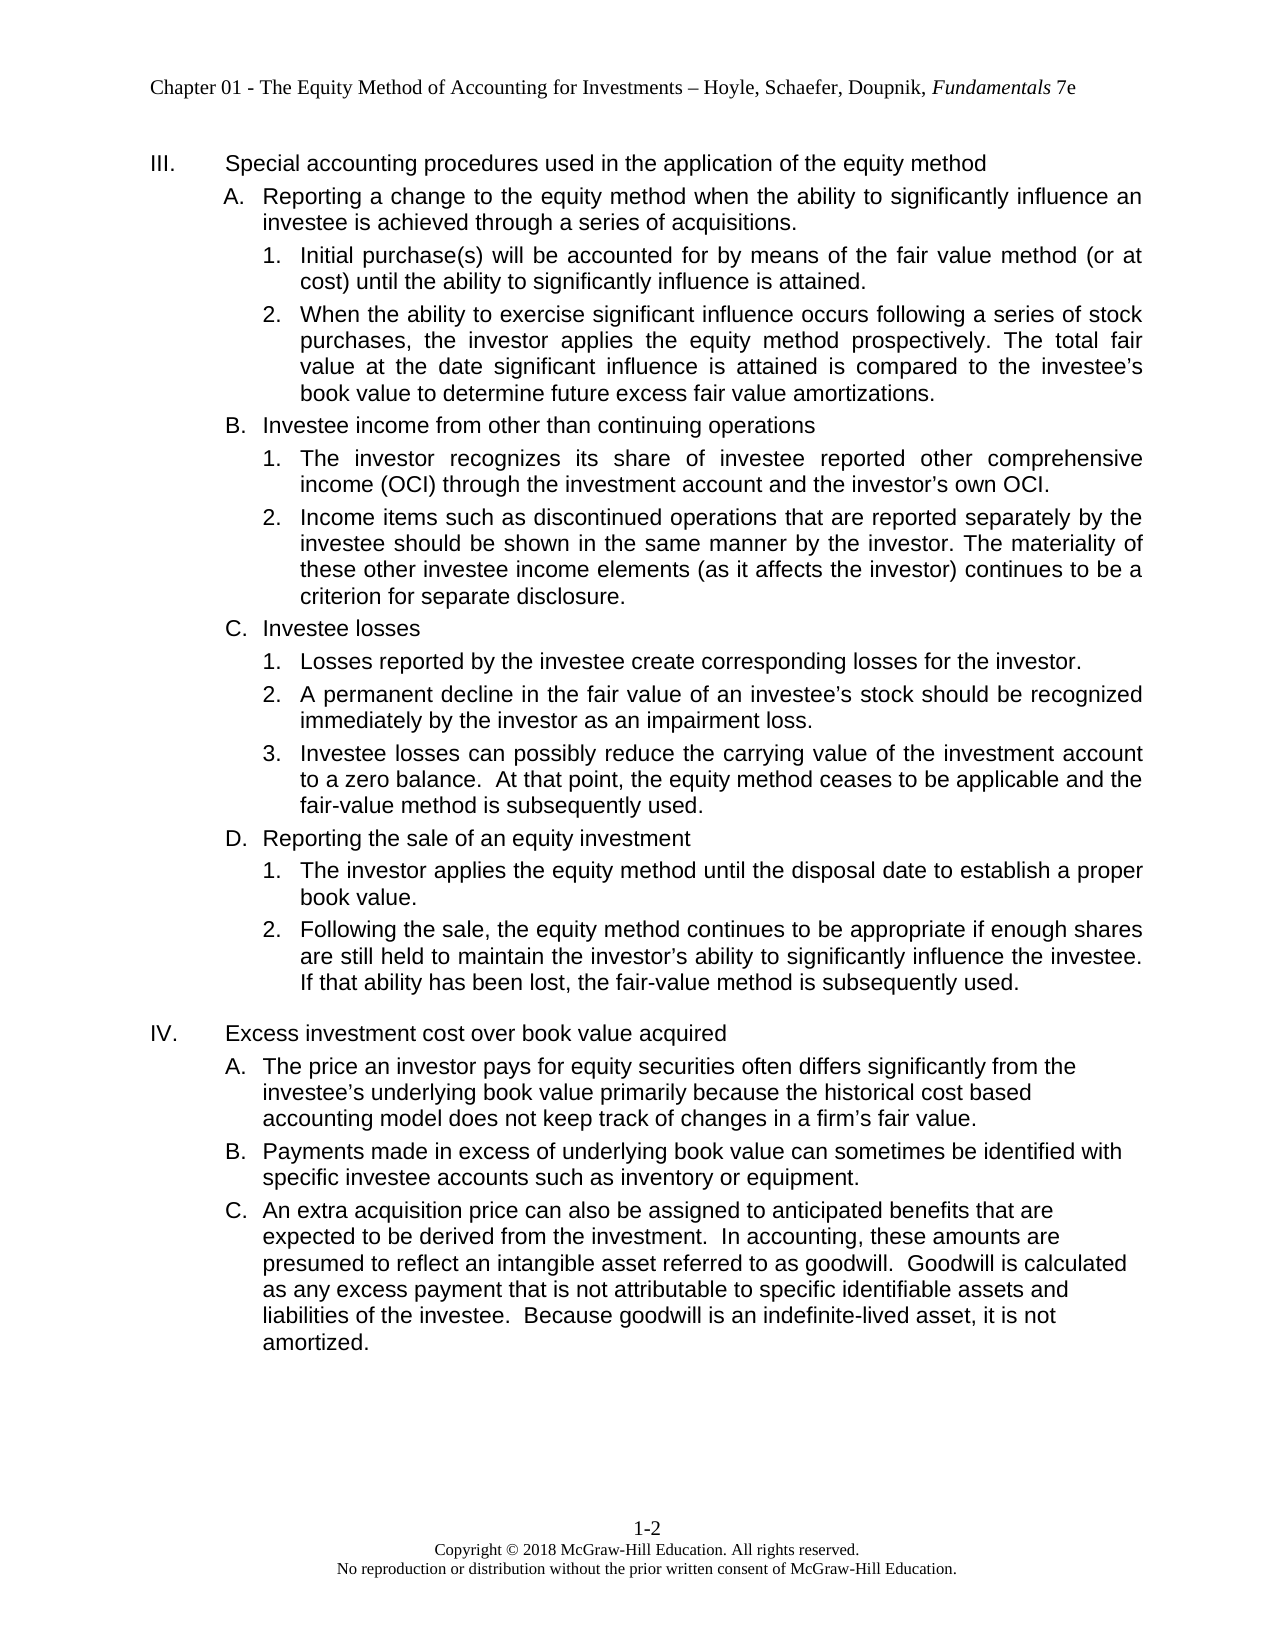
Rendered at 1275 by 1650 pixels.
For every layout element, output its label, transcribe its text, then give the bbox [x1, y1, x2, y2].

list Investee losses can possibly reduce the carrying value of the investment account to a zero balance. At that point, the equity method ceases to be applicable and the fair-value method is subsequently used. [262, 739, 1144, 819]
list Reporting a change to the equity method when the ability to significantly influence an investee is achieved through a series of acquisitions. [223, 183, 1144, 235]
list The investor recognizes its share of investee reported other comprehensive income (OCI) through the investment account and the investor’s own OCI. [262, 445, 1144, 497]
list A permanent decline in the fair value of an investee’s stock should be recognized immediately by the investor as an impairment loss. [262, 681, 1144, 733]
list Investee losses [225, 615, 1144, 642]
list Excess investment cost over book value acquired [150, 1020, 1144, 1046]
list Investee income from other than continuing operations [225, 412, 1144, 438]
text B. Payments made in excess of underlying book value can sometimes be identified with specific investee accounts such as inventory or equipment. [225, 1138, 1144, 1191]
text A. The price an investor pays for equity securities often differs significantly from the investee’s underlying book value primarily because the historical cost based accounting model does not keep track of changes in a firm’s fair value. [225, 1053, 1144, 1132]
list Reporting the sale of an equity investment [225, 825, 1144, 851]
list When the ability to exercise significant influence occurs following a series of stock purchases, the investor applies the equity method prospectively. The total fair value at the date significant influence is attained is compared to the investee’s book value to determine future excess fair value amortizations. [262, 301, 1144, 406]
list Following the sale, the equity method continues to be appropriate if enough shares are still held to maintain the investor’s ability to significantly influence the investee. If that ability has been lost, the fair-value method is subsequently used. [262, 916, 1144, 996]
list Special accounting procedures used in the application of the equity method [150, 150, 1144, 176]
list Initial purchase(s) will be accounted for by means of the fair value method (or at cost) until the ability to significantly influence is attained. [262, 242, 1144, 294]
list Income items such as discontinued operations that are reported separately by the investee should be shown in the same manner by the investor. The materiality of these other investee income elements (as it affects the investor) continues to be a criterion for separate disclosure. [262, 504, 1144, 609]
list Losses reported by the investee create corresponding losses for the investor. [262, 648, 1144, 674]
text C. An extra acquisition price can also be assigned to anticipated benefits that are expected to be derived from the investment. In accounting, these amounts are presumed to reflect an intangible asset referred to as goodwill. Goodwill is calculated as any excess payment that is not attributable to specific identifiable assets and liabilities of the investee. Because goodwill is an indefinite-lived asset, it is not amortized. [225, 1197, 1144, 1355]
list The investor applies the equity method until the disposal date to establish a proper book value. [262, 857, 1144, 910]
